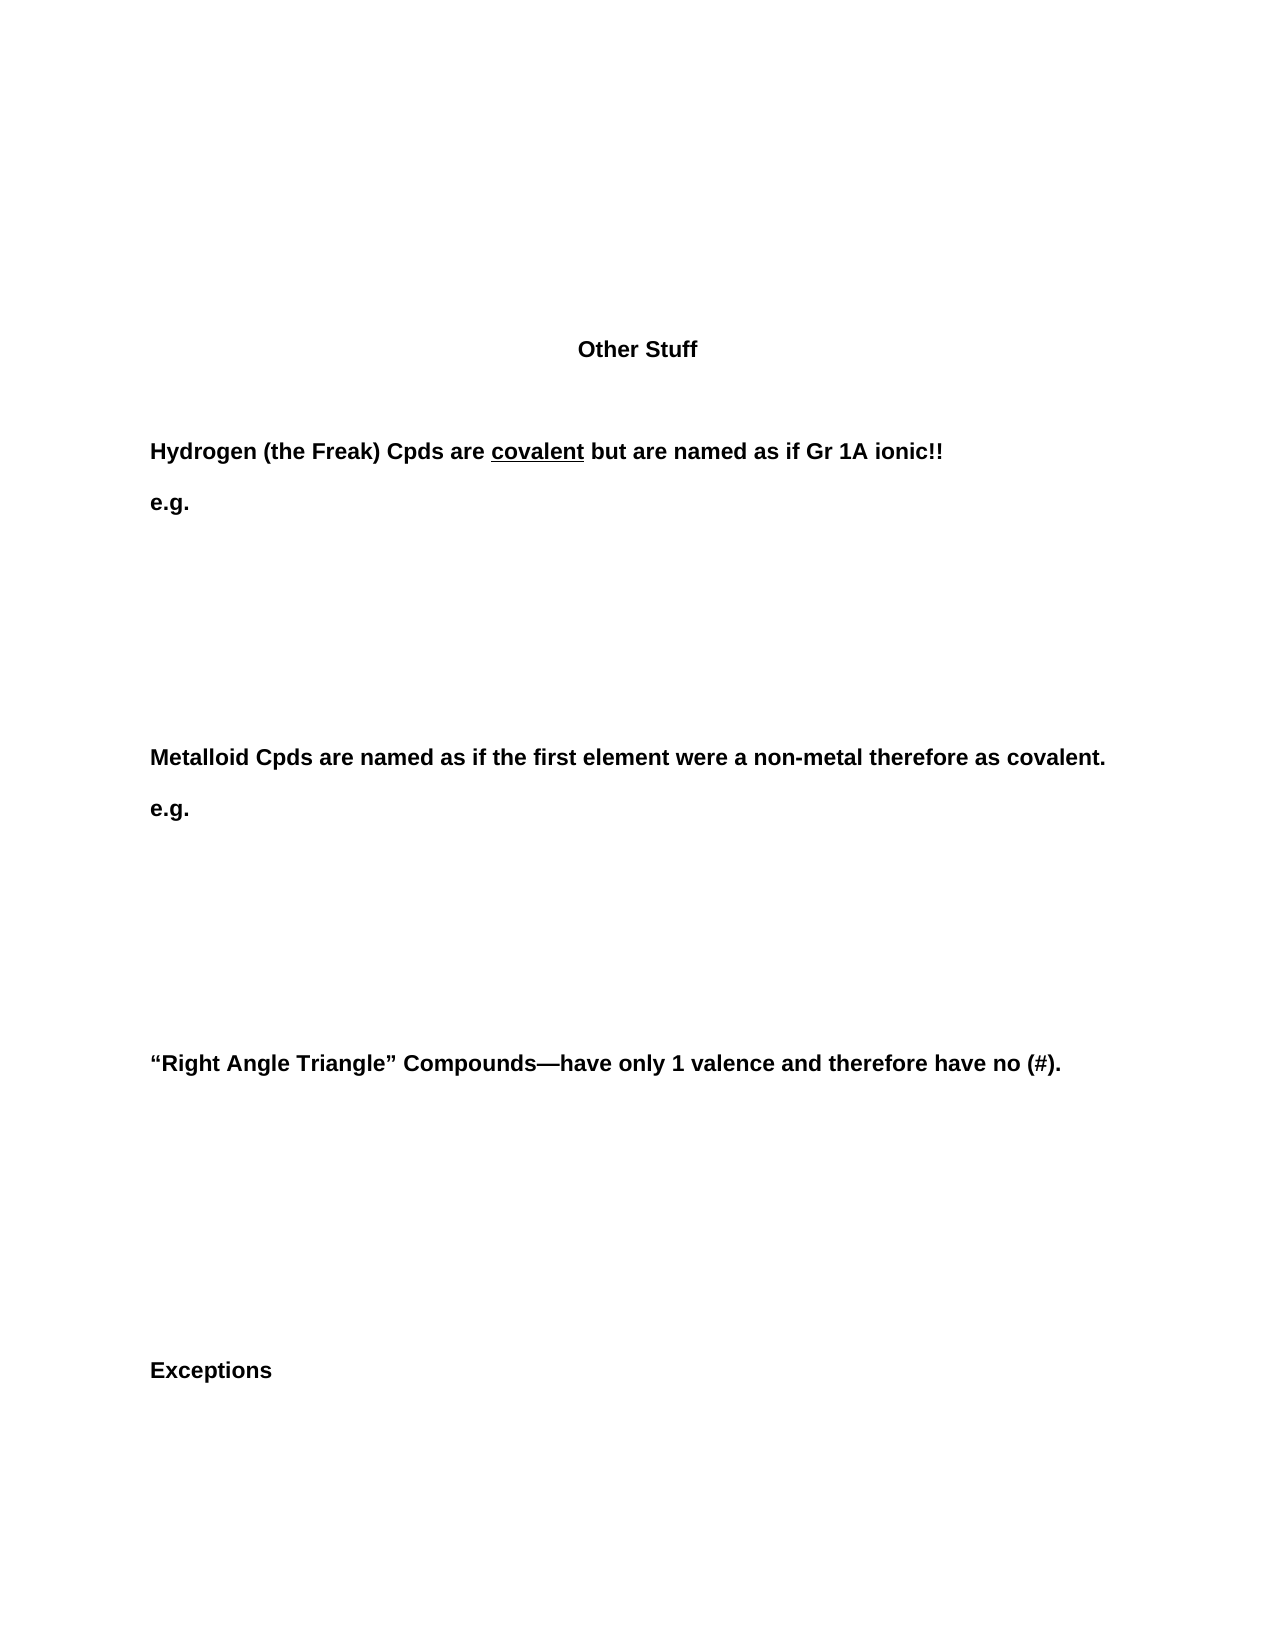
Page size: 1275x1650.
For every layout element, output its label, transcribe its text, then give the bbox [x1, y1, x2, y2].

text Other Stuff [150, 336, 1125, 362]
text Exceptions [150, 1357, 1125, 1383]
text “Right Angle Triangle” Compounds—have only 1 valence and therefore have no (#). [150, 1050, 1125, 1077]
text Metalloid Cpds are named as if the first element were a non-metal therefore as covalent. [150, 744, 1125, 771]
text e.g. [150, 489, 1125, 515]
text Hydrogen (the Freak) Cpds are covalent but are named as if Gr 1A ionic!! [150, 438, 1125, 464]
text e.g. [150, 795, 1125, 822]
